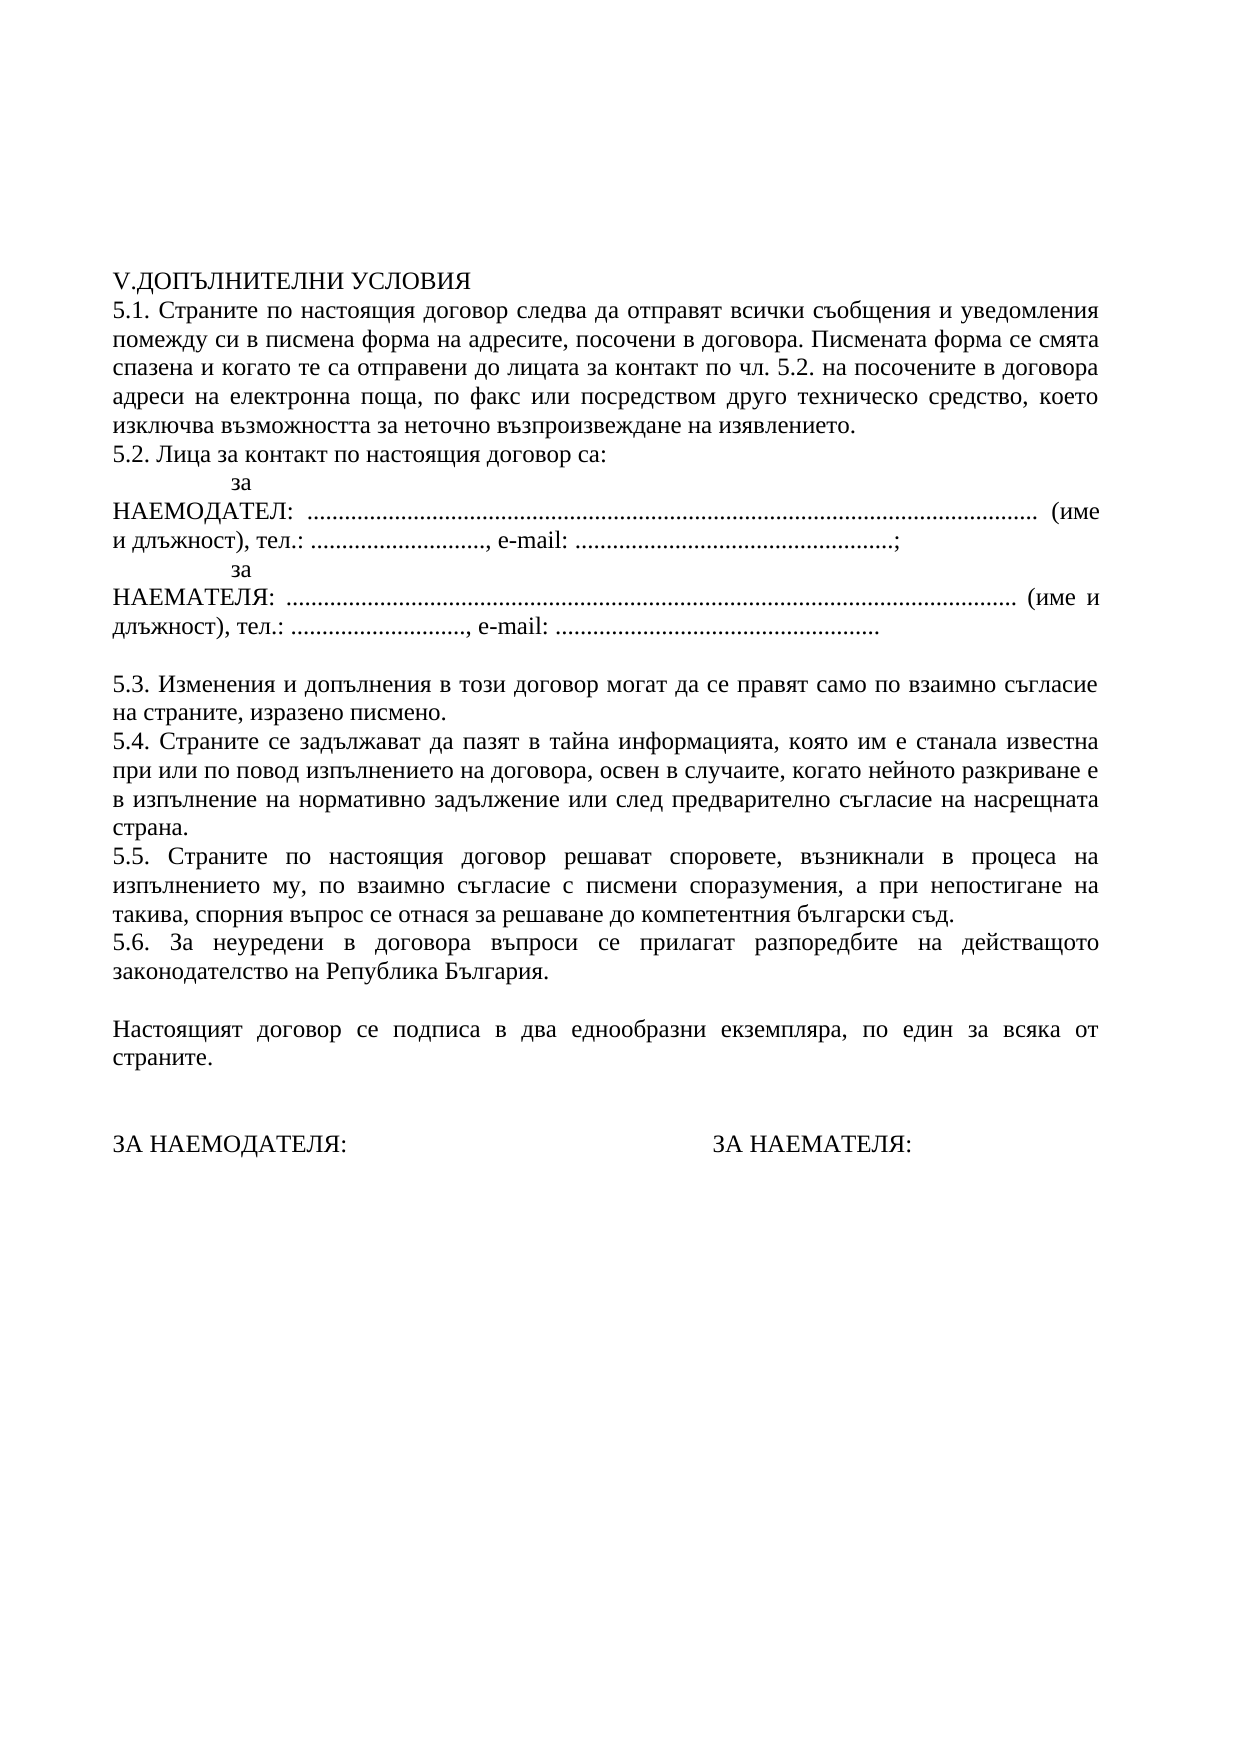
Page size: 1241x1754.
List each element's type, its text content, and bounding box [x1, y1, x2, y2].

text V.ДОПЪЛНИТЕЛНИ УСЛОВИЯ [112, 266, 1100, 295]
text 5.1. Страните по настоящия договор следва да отправят всички съобщения и уведомления помежду си в писмена форма на адресите, посочени в договора. Писмената форма се смята спазена и когато те са отправени до лицата за контакт по чл. 5.2. на посочените в договора адреси на електронна поща, по факс или посредством друго техническо средство, което изключва възможността за неточно възпроизвеждане на изявлението. [112, 295, 1100, 439]
text ЗА НАЕМОДАТЕЛЯ: ЗА НАЕМАТЕЛЯ: [112, 1129, 1100, 1157]
text  за НАЕМОДАТЕЛ: ..................................................................................................................... (име и длъжност), тел.: ............................, e-mail: ...................................................; [112, 467, 1100, 554]
text 5.3. Изменения и допълнения в този договор могат да се правят само по взаимно съгласие на страните, изразено писмено. [112, 669, 1100, 726]
text 5.2. Лица за контакт по настоящия договор са: [112, 439, 1100, 467]
text 5.5. Страните по настоящия договор решават споровете, възникнали в процеса на изпълнението му, по взаимно съгласие с писмени споразумения, а при непостигане на такива, спорния въпрос се отнася за решаване до компетентния български съд. [112, 841, 1100, 927]
text 5.6. За неуредени в договора въпроси се прилагат разпоредбите на действащото законодателство на Република България. [112, 927, 1100, 985]
text 5.4. Страните се задължават да пазят в тайна информацията, която им е станала известна при или по повод изпълнението на договора, освен в случаите, когато нейното разкриване е в изпълнение на нормативно задължение или след предварително съгласие на насрещната страна. [112, 726, 1100, 841]
text  за НАЕМАТЕЛЯ: ..................................................................................................................... (име и длъжност), тел.: ............................, e-mail: .................................................... [112, 554, 1100, 640]
text Настоящият договор се подписа в два еднообразни екземпляра, по един за всяка от страните. [112, 1014, 1100, 1071]
